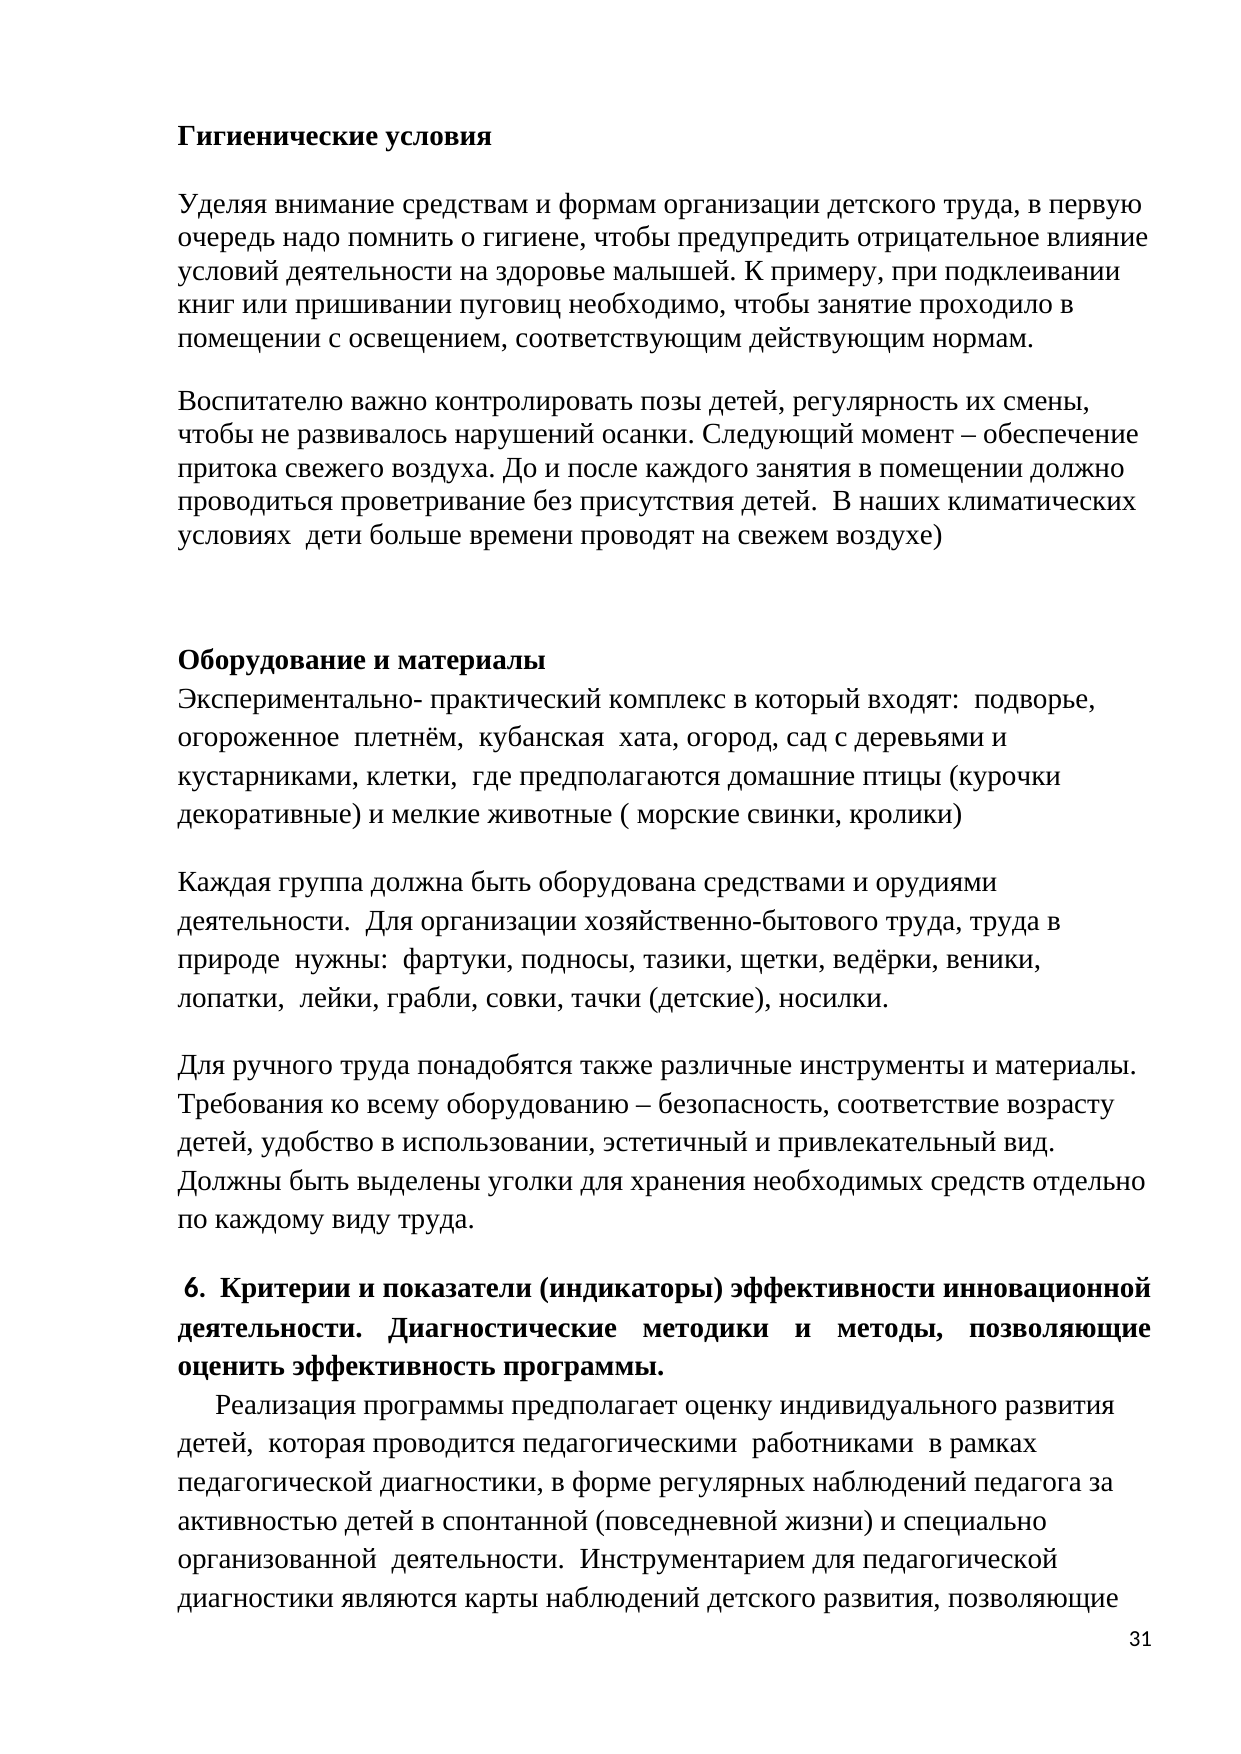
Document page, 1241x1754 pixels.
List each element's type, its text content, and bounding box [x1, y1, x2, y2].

text 6. Критерии и показатели (индикаторы) эффективности инновационной деятельности. Диагностические методики и методы, позволяющие оценить эффективность программы. [177, 1269, 1152, 1382]
subtitle Гигиенические условия [177, 118, 1152, 152]
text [177, 1387, 1152, 1613]
text Каждая группа должна быть оборудована средствами и орудиями деятельности. Для организации хозяйственно-бытового труда, труда в природе нужны: фартуки, подносы, тазики, щетки, ведёрки, веники, лопатки, лейки, грабли, совки, тачки (детские), носилки. [177, 864, 1152, 1013]
text Для ручного труда понадобятся также различные инструменты и материалы. Требования ко всему оборудованию – безопасность, соответствие возрасту детей, удобство в использовании, эстетичный и привлекательный вид. Должны быть выделены уголки для хранения необходимых средств отдельно по каждому виду труда. [177, 1047, 1152, 1235]
text Уделяя внимание средствам и формам организации детского труда, в первую очередь надо помнить о гигиене, чтобы предупредить отрицательное влияние условий деятельности на здоровье малышей. К примеру, при подклеивании книг или пришивании пуговиц необходимо, чтобы занятие проходило в помещении с освещением, соответствующим действующим нормам. [177, 186, 1152, 353]
text Воспитателю важно контролировать позы детей, регулярность их смены, чтобы не развивалось нарушений осанки. Следующий момент – обеспечение притока свежего воздуха. До и после каждого занятия в помещении должно проводиться проветривание без присутствия детей. В наших климатических условиях дети больше времени проводят на свежем воздухе) [177, 383, 1152, 550]
text Экспериментально- практический комплекс в который входят: подворье, огороженное плетнём, кубанская хата, огород, сад с деревьями и кустарниками, клетки, где предполагаются домашние птицы (курочки декоративные) и мелкие животные ( морские свинки, кролики) [177, 681, 1152, 830]
subtitle Оборудование и материалы [177, 642, 1152, 676]
